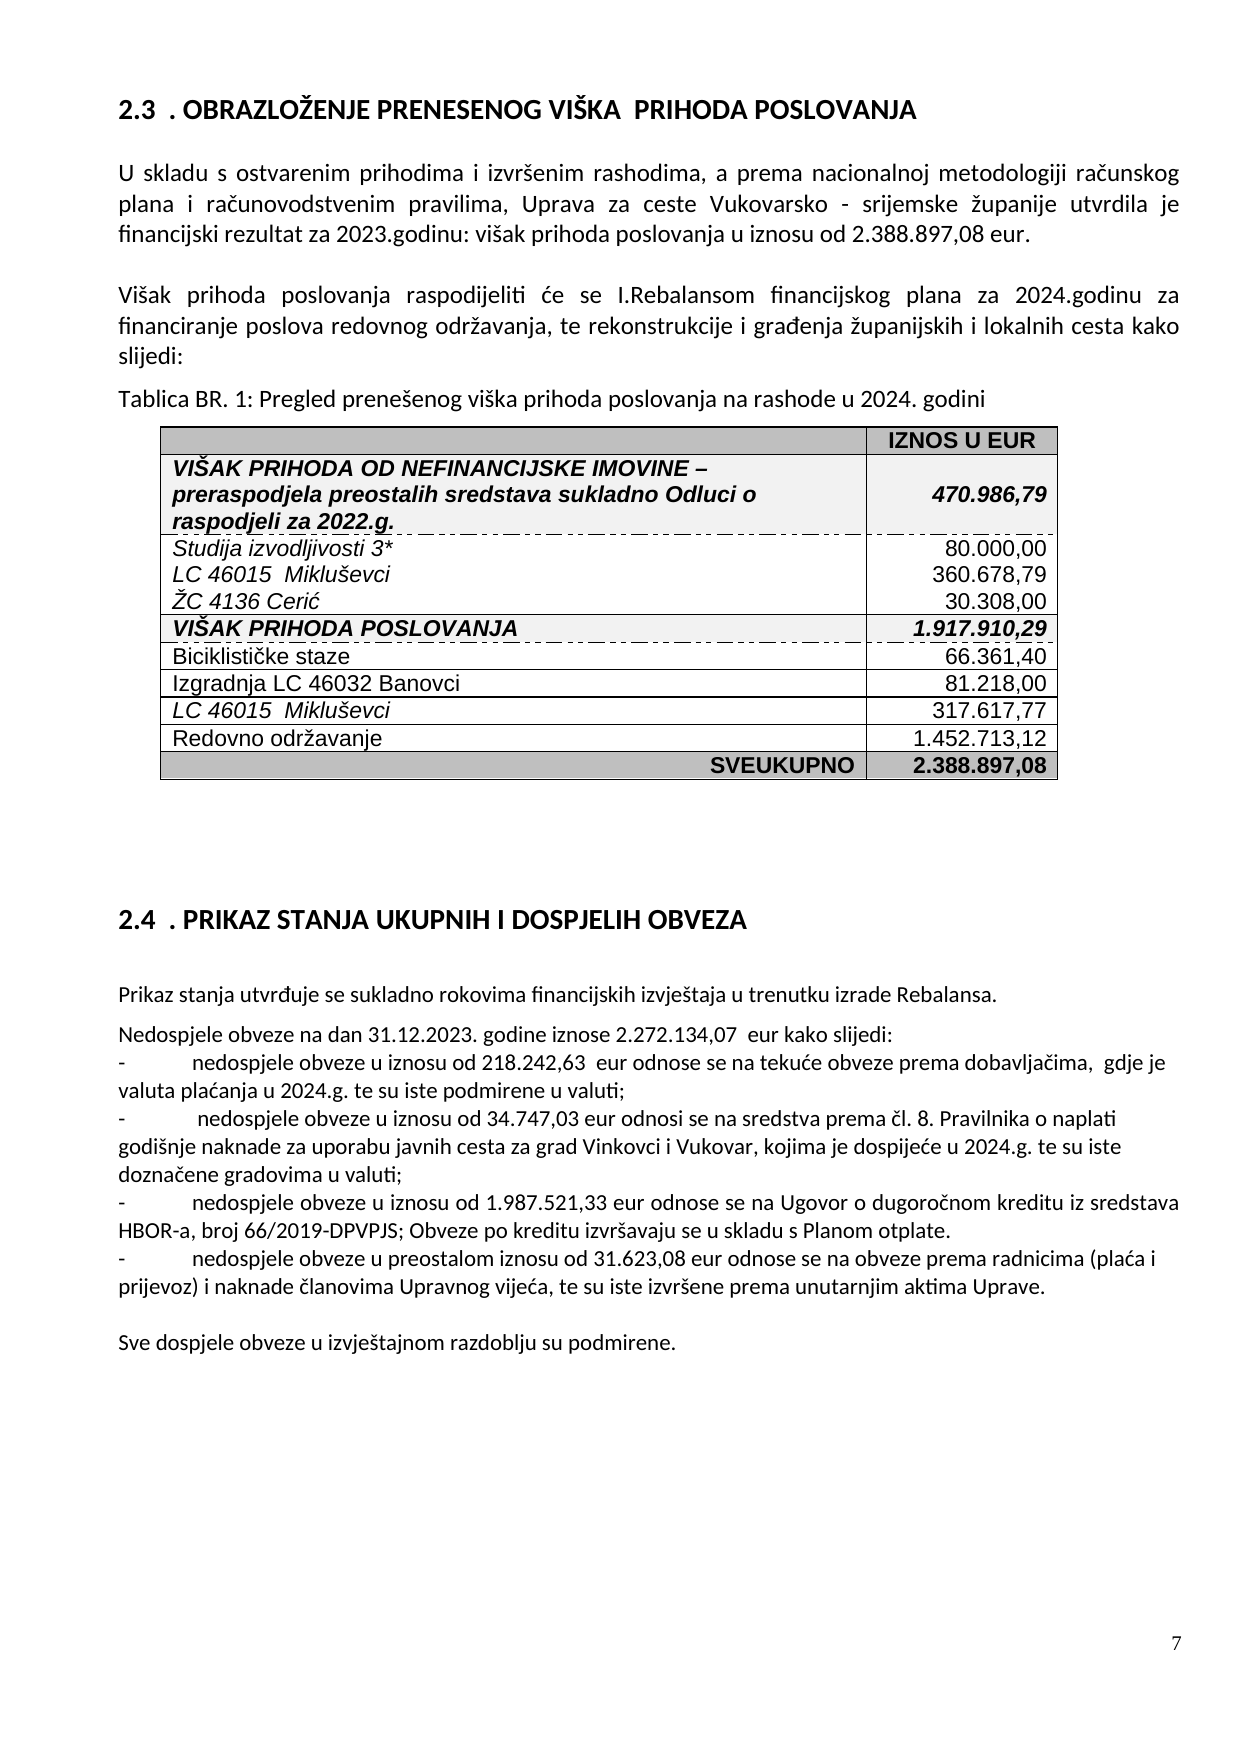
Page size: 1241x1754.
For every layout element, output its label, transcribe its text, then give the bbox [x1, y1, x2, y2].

table_header IZNOS U EUR [867, 428, 1057, 454]
table_header [161, 428, 866, 454]
table_cell LC 46015 Mikluševci [161, 561, 866, 588]
text Prikaz stanja utvrđuje se sukladno rokovima financijskih izvještaja u trenutku izrade Rebalansa. [118, 980, 1181, 1008]
table_cell 2.388.897,08 [867, 752, 1057, 778]
table_cell Redovno održavanje [161, 725, 866, 751]
table_cell Izgradnja LC 46032 Banovci [161, 670, 866, 696]
table_cell VIŠAK PRIHODA POSLOVANJA [161, 615, 866, 642]
text Sve dospjele obveze u izvještajnom razdoblju su podmirene. [118, 1328, 1181, 1357]
table_cell 80.000,00 [867, 534, 1057, 561]
table_cell LC 46015 Mikluševci [161, 698, 866, 724]
text Višak prihoda poslovanja raspodijeliti će se I.Rebalansom financijskog plana za 2024.godinu za financiranje poslova redovnog održavanja, te rekonstrukcije i građenja županijskih i lokalnih cesta kako slijedi: [118, 279, 1181, 371]
text 2.4 . PRIKAZ STANJA UKUPNIH I DOSPJELIH OBVEZA [118, 901, 1181, 937]
text - nedospjele obveze u iznosu od 34.747,03 eur odnosi se na sredstva prema čl. 8. Pravilnika o naplati godišnje naknade za uporabu javnih cesta za grad Vinkovci i Vukovar, kojima je dospijeće u 2024.g. te su iste doznačene gradovima u valuti; [118, 1104, 1181, 1188]
table_cell 1.452.713,12 [867, 725, 1057, 751]
table_cell 1.917.910,29 [867, 615, 1057, 642]
table_cell Biciklističke staze [161, 642, 866, 669]
table_cell 470.986,79 [867, 455, 1057, 534]
table_cell 66.361,40 [867, 642, 1057, 669]
table_cell VIŠAK PRIHODA OD NEFINANCIJSKE IMOVINE – preraspodjela preostalih sredstava sukladno Odluci o raspodjeli za 2022.g. [161, 455, 866, 534]
table_cell 30.308,00 [867, 588, 1057, 614]
text Tablica BR. 1: Pregled prenešenog viška prihoda poslovanja na rashode u 2024. godini [118, 383, 1181, 414]
table_cell 360.678,79 [867, 561, 1057, 588]
text U skladu s ostvarenim prihodima i izvršenim rashodima, a prema nacionalnoj metodologiji računskog plana i računovodstvenim pravilima, Uprava za ceste Vukovarsko - srijemske županije utvrdila je financijski rezultat za 2023.godinu: višak prihoda poslovanja u iznosu od 2.388.897,08 eur. [118, 157, 1181, 249]
text Nedospjele obveze na dan 31.12.2023. godine iznose 2.272.134,07 eur kako slijedi: [118, 1020, 1181, 1048]
text - nedospjele obveze u preostalom iznosu od 31.623,08 eur odnose se na obveze prema radnicima (plaća i prijevoz) i naknade članovima Upravnog vijeća, te su iste izvršene prema unutarnjim aktima Uprave. [118, 1244, 1181, 1301]
table_cell Studija izvodljivosti 3* [161, 534, 866, 561]
text - nedospjele obveze u iznosu od 218.242,63 eur odnose se na tekuće obveze prema dobavljačima, gdje je valuta plaćanja u 2024.g. te su iste podmirene u valuti; [118, 1048, 1181, 1104]
text - nedospjele obveze u iznosu od 1.987.521,33 eur odnose se na Ugovor o dugoročnom kreditu iz sredstava HBOR-a, broj 66/2019-DPVPJS; Obveze po kreditu izvršavaju se u skladu s Planom otplate. [118, 1188, 1181, 1244]
table_cell ŽC 4136 Cerić [161, 588, 866, 614]
table_cell 81.218,00 [867, 670, 1057, 696]
text 2.3 . OBRAZLOŽENJE PRENESENOG VIŠKA PRIHODA POSLOVANJA [118, 91, 1181, 127]
table_cell SVEUKUPNO [161, 752, 866, 778]
table_cell 317.617,77 [867, 698, 1057, 724]
